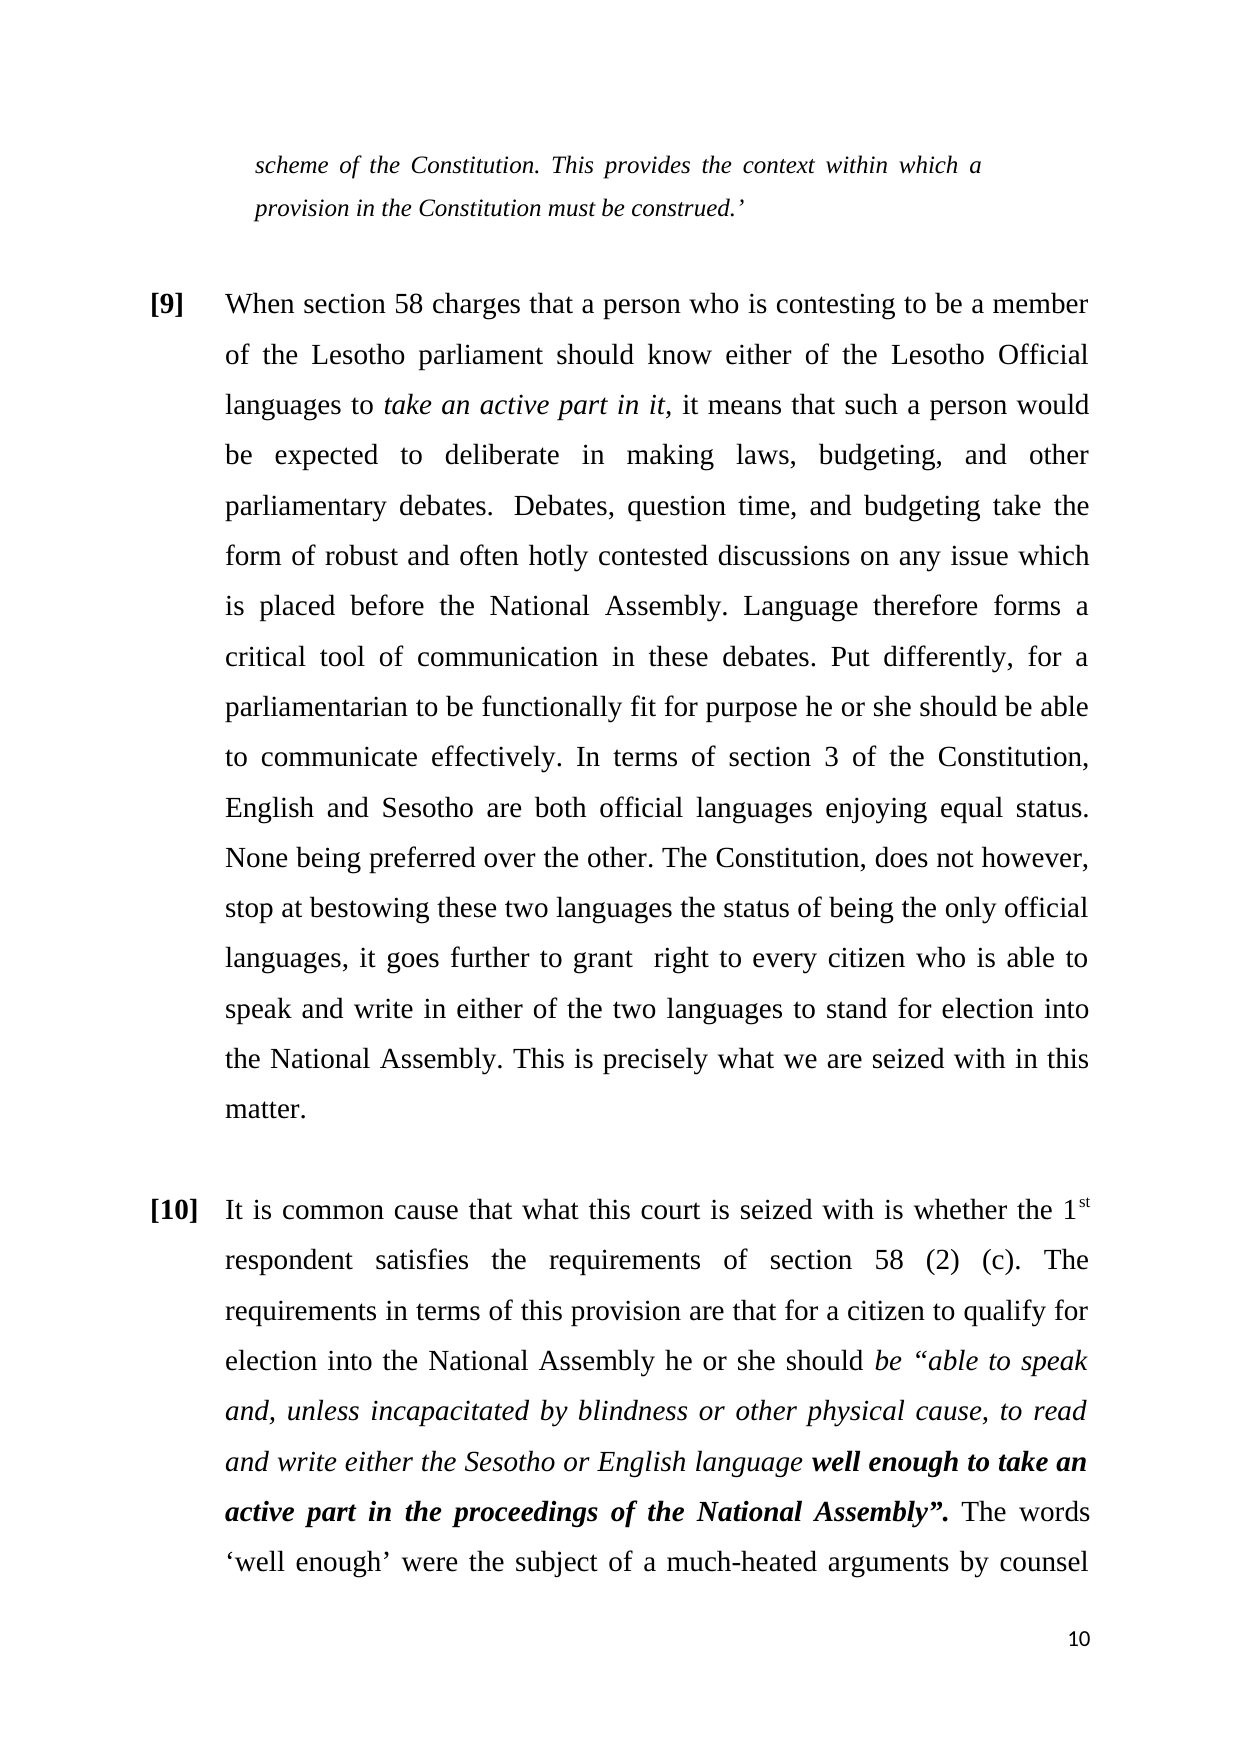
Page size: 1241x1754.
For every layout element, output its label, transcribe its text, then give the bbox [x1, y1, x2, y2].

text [150, 1192, 1090, 1578]
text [255, 150, 985, 222]
text [9] When section 58 charges that a person who is contesting to be a member of the Lesotho parliament should know either of the Lesotho Official languages to take an active part in it, it means that such a person would be expected to deliberate in making laws, budgeting, and other parliamentary debates. Debates, question time, and budgeting take the form of robust and often hotly contested discussions on any issue which is placed before the National Assembly. Language therefore forms a critical tool of communication in these debates. Put differently, for a parliamentarian to be functionally fit for purpose he or she should be able to communicate effectively. In terms of section 3 of the Constitution, English and Sesotho are both official languages enjoying equal status. None being preferred over the other. The Constitution, does not however, stop at bestowing these two languages the status of being the only official languages, it goes further to grant right to every citizen who is able to speak and write in either of the two languages to stand for election into the National Assembly. This is precisely what we are seized with in this matter. [150, 287, 1090, 1125]
